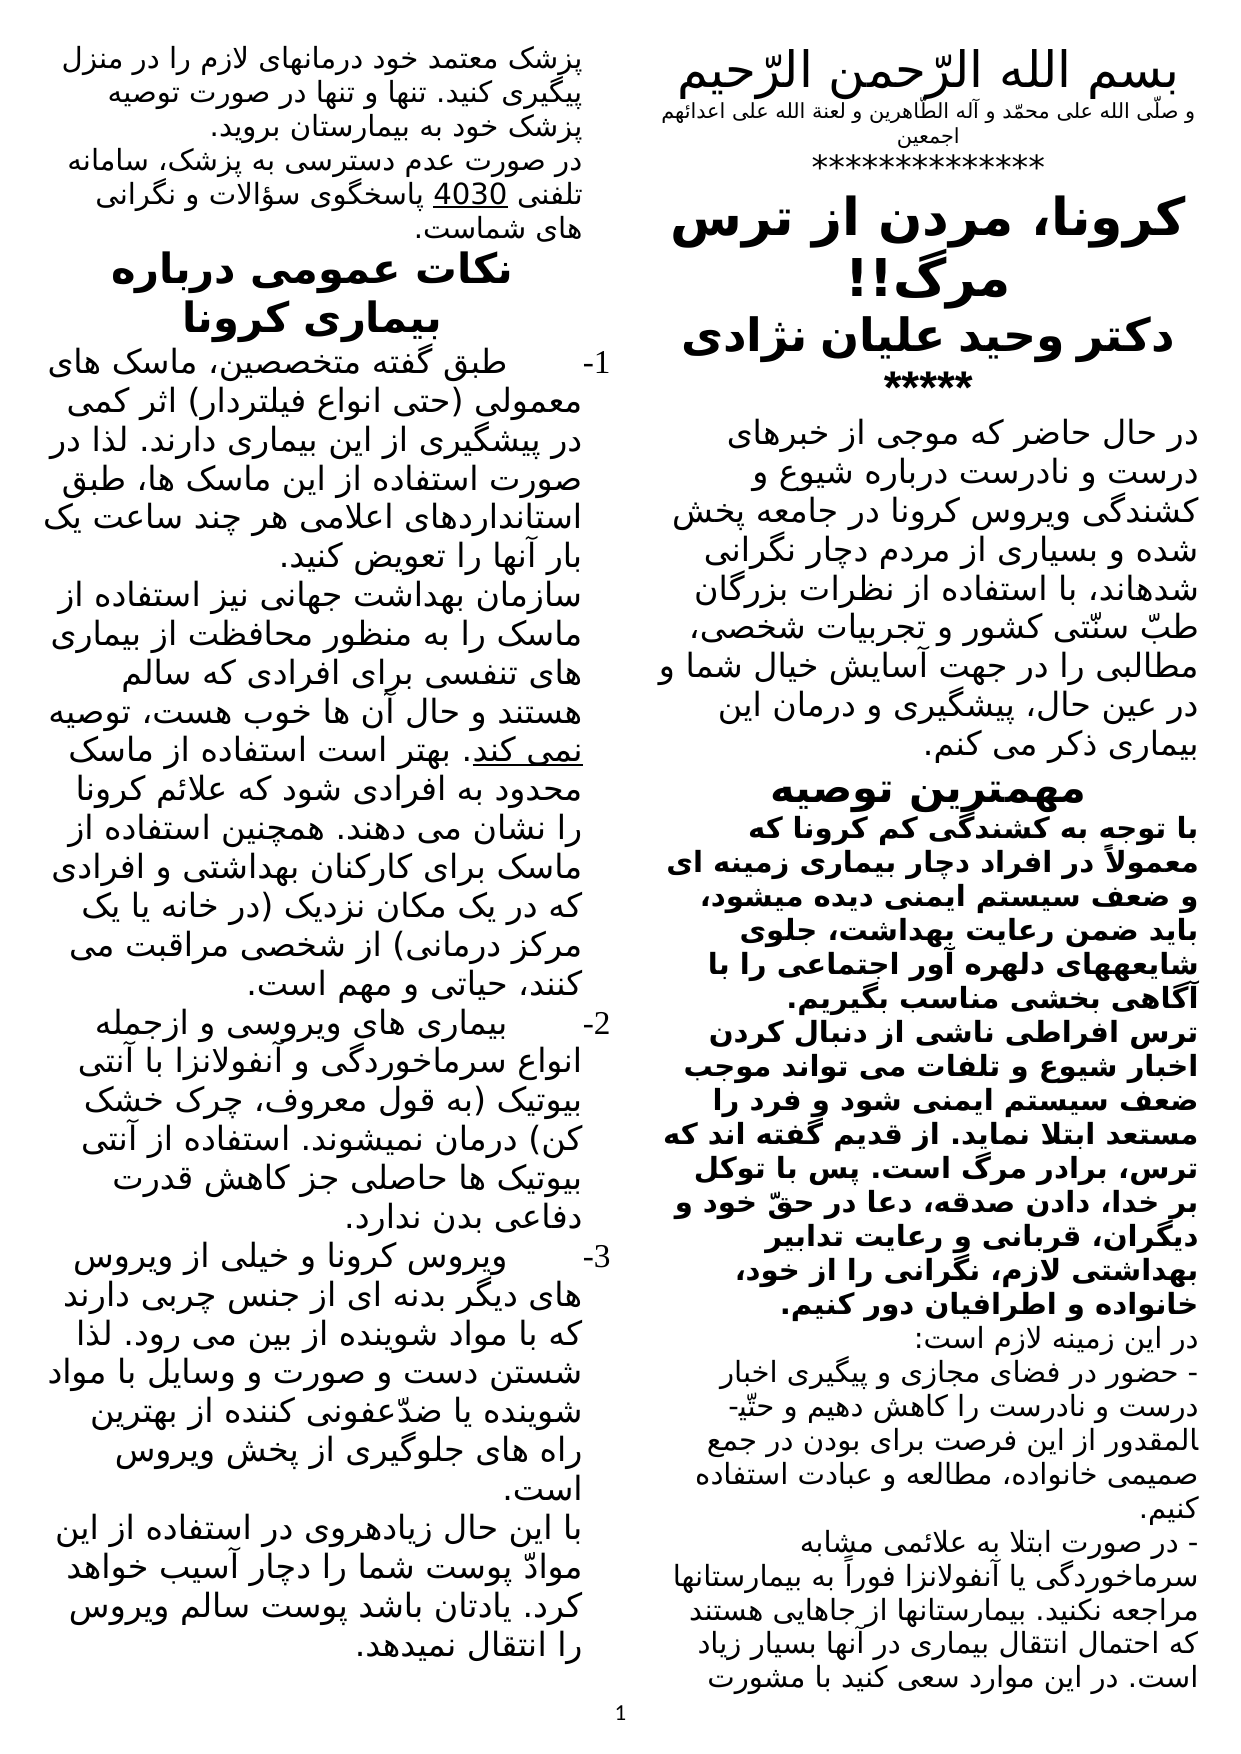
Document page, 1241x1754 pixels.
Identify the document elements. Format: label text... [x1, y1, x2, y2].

text - در صورت ابتلا به علائمی مشابه سرماخوردگی یا آنفولانزا فوراً به بیمارستانها مراجعه نکنید. بیمارستانها از جاهایی هستند که احتمال انتقال بیماری در آنها بسیار زیاد است. در این موارد سعی کنید با مشورت پزشک معتمد خود درمانهای لازم را در منزل پیگیری کنید. تنها و تنها در صورت توصیه پزشک خود به بیمارستان بروید. [658, 1525, 1199, 1695]
text ترس افراطی ناشی از دنبال کردن اخبار شیوع و تلفات می تواند موجب ضعف سیستم ایمنی شود و فرد را مستعد ابتلا نماید. از قدیم گفته اند که ترس، برادر مرگ است. پس با توکل بر خدا، دادن صدقه، دعا در حقّ خود و دیگران، قربانی و رعایت تدابیر بهداشتی لازم، نگرانی را از خود، خانواده و اطرافیان دور کنیم. [658, 1016, 1199, 1321]
text کرونا، مردن از ترس مرگ!! [658, 187, 1199, 308]
text - حضور در فضای مجازی و پیگیری اخبار درست و نادرست را کاهش دهیم و حتّیالمقدور از این فرصت برای بودن در جمع صمیمی خانواده، مطالعه و عبادت استفاده کنیم. [658, 1355, 1199, 1525]
text ************** [658, 148, 1199, 187]
text بسم الله الرّحمن الرّحیم [658, 41, 1199, 99]
text ***** [658, 361, 1199, 414]
text در صورت عدم دسترسی به پزشک، سامانه تلفنی 4030 پاسخگوی سؤالات و نگرانی های شماست. [41, 143, 583, 245]
list ویروس کرونا و خیلی از ویروس های دیگر بدنه ای از جنس چربی دارند که با مواد شوینده از بین می رود. لذا شستن دست و صورت و وسایل با مواد شوینده یا ضدّعفونی کننده از بهترین راه های جلوگیری از پخش ویروس است. [41, 1236, 583, 1508]
text در این زمینه لازم است: [658, 1321, 1199, 1355]
text دکتر وحید علیان نژادی [658, 308, 1199, 361]
text مهمترین توصیه [658, 763, 1199, 812]
text نکات عمومی درباره بیماری کرونا [41, 245, 583, 342]
text و صلّی الله علی محمّد و آله الطّاهرین و لعنة الله علی اعدائهم اجمعین [658, 99, 1199, 148]
text در حال حاضر که موجی از خبرهای درست و نادرست درباره شیوع و کشندگی ویروس کرونا در جامعه پخش شده و بسیاری از مردم دچار نگرانی شدهاند، با استفاده از نظرات بزرگان طبّ سنّتی کشور و تجربیات شخصی، مطالبی را در جهت آسایش خیال شما و در عین حال، پیشگیری و درمان این بیماری ذکر می کنم. [658, 414, 1199, 763]
list بیماری های ویروسی و ازجمله انواع سرماخوردگی و آنفولانزا با آنتی بیوتیک (به قول معروف، چرک خشک کن) درمان نمیشوند. استفاده از آنتی بیوتیک ها حاصلی جز کاهش قدرت دفاعی بدن ندارد. [41, 1003, 583, 1236]
list سازمان بهداشت جهانی نیز استفاده از ماسک را به منظور محافظت از بیماری های تنفسی برای افرادی که سالم هستند و حال آن ها خوب هست، توصیه نمی کند. بهتر است استفاده از ماسک محدود به افرادی شود که علائم کرونا را نشان می دهند. همچنین استفاده از ماسک برای کارکنان بهداشتی و افرادی که در یک مکان نزدیک (در خانه یا یک مرکز درمانی) از شخصی مراقبت می کنند، حیاتی و مهم است. [41, 576, 583, 1003]
list با این حال زیادهروی در استفاده از این موادّ پوست شما را دچار آسیب خواهد کرد. یادتان باشد پوست سالم ویروس را انتقال نمیدهد. [41, 1508, 583, 1664]
text با توجه به کشندگی کم کرونا که معمولاً در افراد دچار بیماری زمینه ای و ضعف سیستم ایمنی دیده میشود، باید ضمن رعایت بهداشت، جلوی شایعههای دلهره آور اجتماعی را با آگاهی بخشی مناسب بگیریم. [658, 812, 1199, 1016]
list طبق گفته متخصصین، ماسک های معمولی (حتی انواع فیلتردار) اثر کمی در پیشگیری از این بیماری دارند. لذا در صورت استفاده از این ماسک ها، طبق استانداردهای اعلامی هر چند ساعت یک بار آنها را تعویض کنید. [41, 342, 583, 576]
text - در صورت ابتلا به علائمی مشابه سرماخوردگی یا آنفولانزا فوراً به بیمارستانها مراجعه نکنید. بیمارستانها از جاهایی هستند که احتمال انتقال بیماری در آنها بسیار زیاد است. در این موارد سعی کنید با مشورت پزشک معتمد خود درمانهای لازم را در منزل پیگیری کنید. تنها و تنها در صورت توصیه پزشک خود به بیمارستان بروید. [41, 41, 583, 143]
